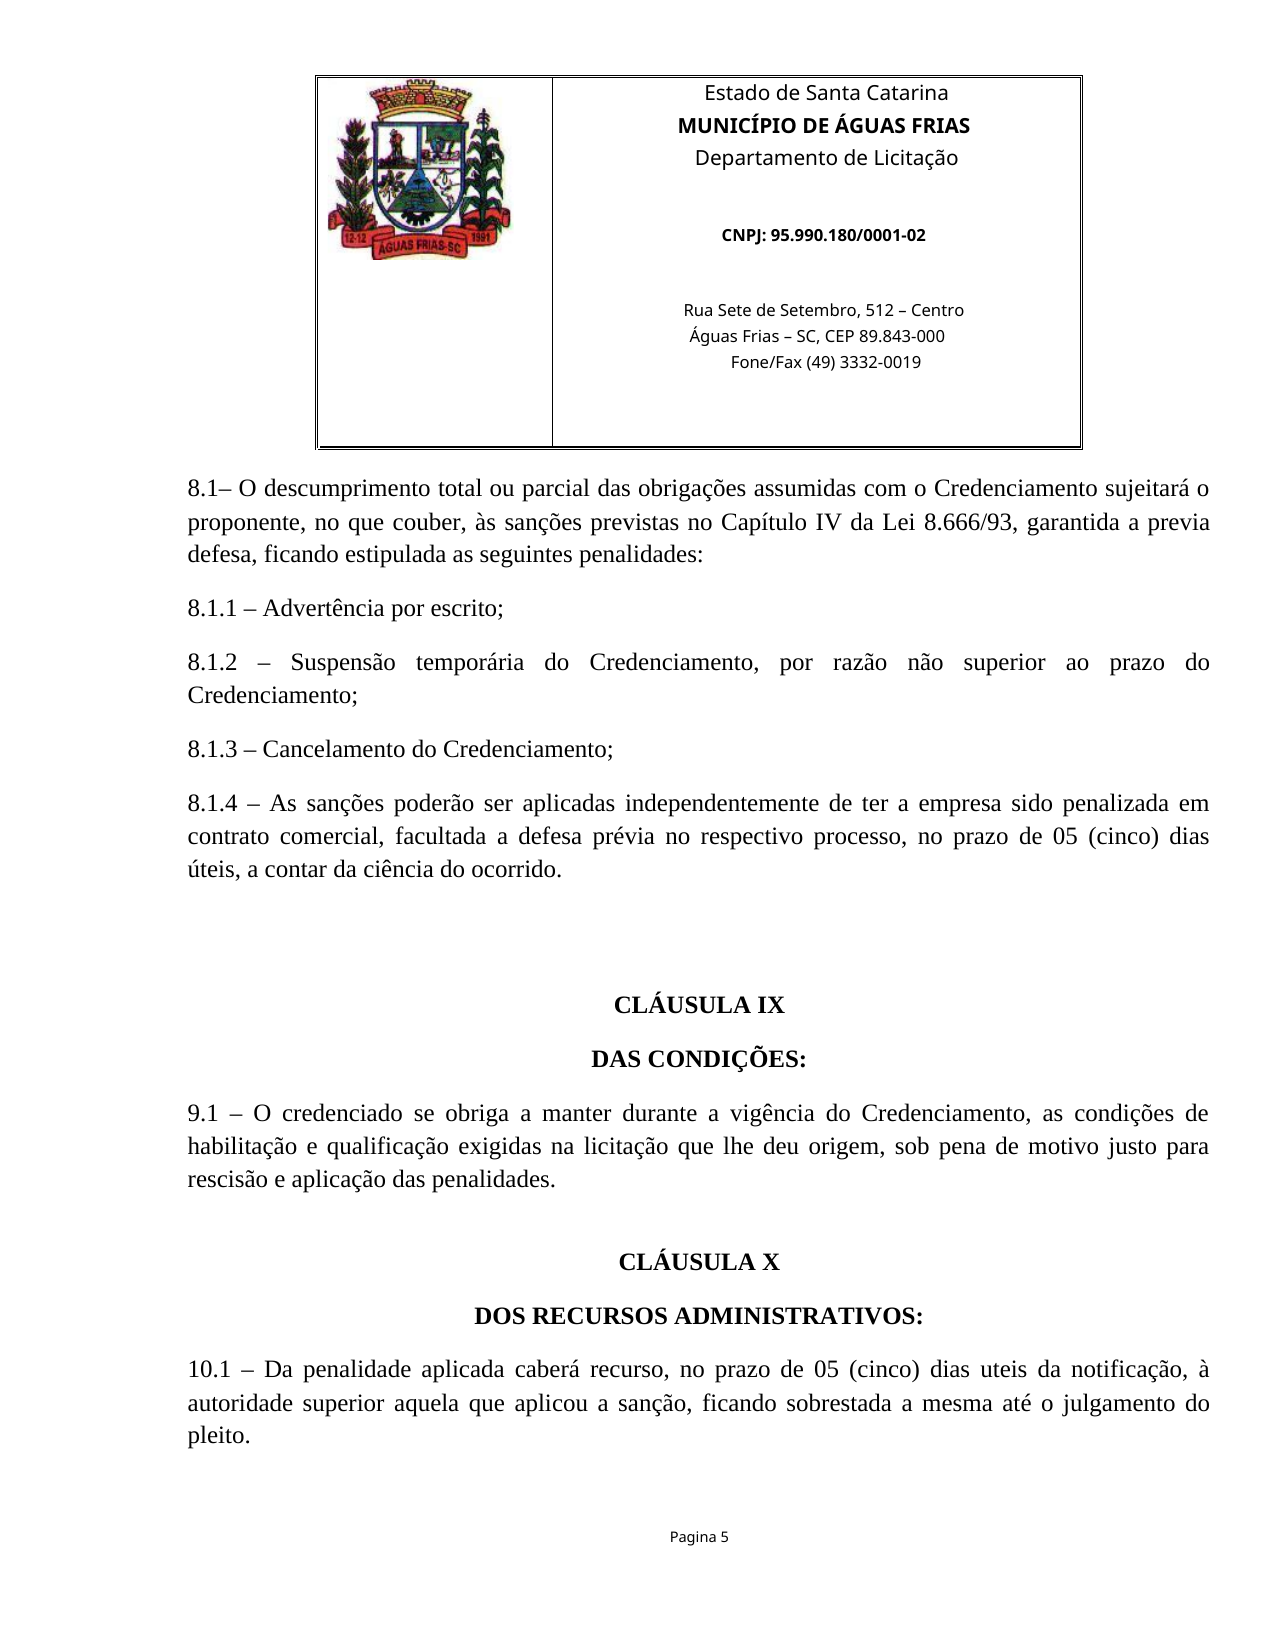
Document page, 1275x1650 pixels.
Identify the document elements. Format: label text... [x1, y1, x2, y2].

picture [327, 78, 514, 260]
text CLÁUSULA IX [187, 991, 1211, 1019]
text CLÁUSULA X [187, 1247, 1211, 1276]
text DAS CONDIÇÕES: [187, 1044, 1211, 1073]
text 8.1.4 – As sanções poderão ser aplicadas independentemente de ter a empresa sido penalizada em contrato comercial, facultada a defesa prévia no respectivo processo, no prazo de 05 (cinco) dias úteis, a contar da ciência do ocorrido. [187, 788, 1211, 883]
text 8.1.3 – Cancelamento do Credenciamento; [187, 734, 1211, 763]
text 10.1 – Da penalidade aplicada caberá recurso, no prazo de 05 (cinco) dias uteis da notificação, à autoridade superior aquela que aplicou a sanção, ficando sobrestada a mesma até o julgamento do pleito. [187, 1354, 1211, 1449]
text 8.1.2 – Suspensão temporária do Credenciamento, por razão não superior ao prazo do Credenciamento; [187, 647, 1211, 709]
text 8.1– O descumprimento total ou parcial das obrigações assumidas com o Credenciamento sujeitará o proponente, no que couber, às sanções previstas no Capítulo IV da Lei 8.666/93, garantida a previa defesa, ficando estipulada as seguintes penalidades: [187, 473, 1211, 568]
text 9.1 – O credenciado se obriga a manter durante a vigência do Credenciamento, as condições de habilitação e qualificação exigidas na licitação que lhe deu origem, sob pena de motivo justo para rescisão e aplicação das penalidades. [187, 1098, 1211, 1193]
text DOS RECURSOS ADMINISTRATIVOS: [187, 1301, 1211, 1329]
text 8.1.1 – Advertência por escrito; [187, 593, 1211, 622]
